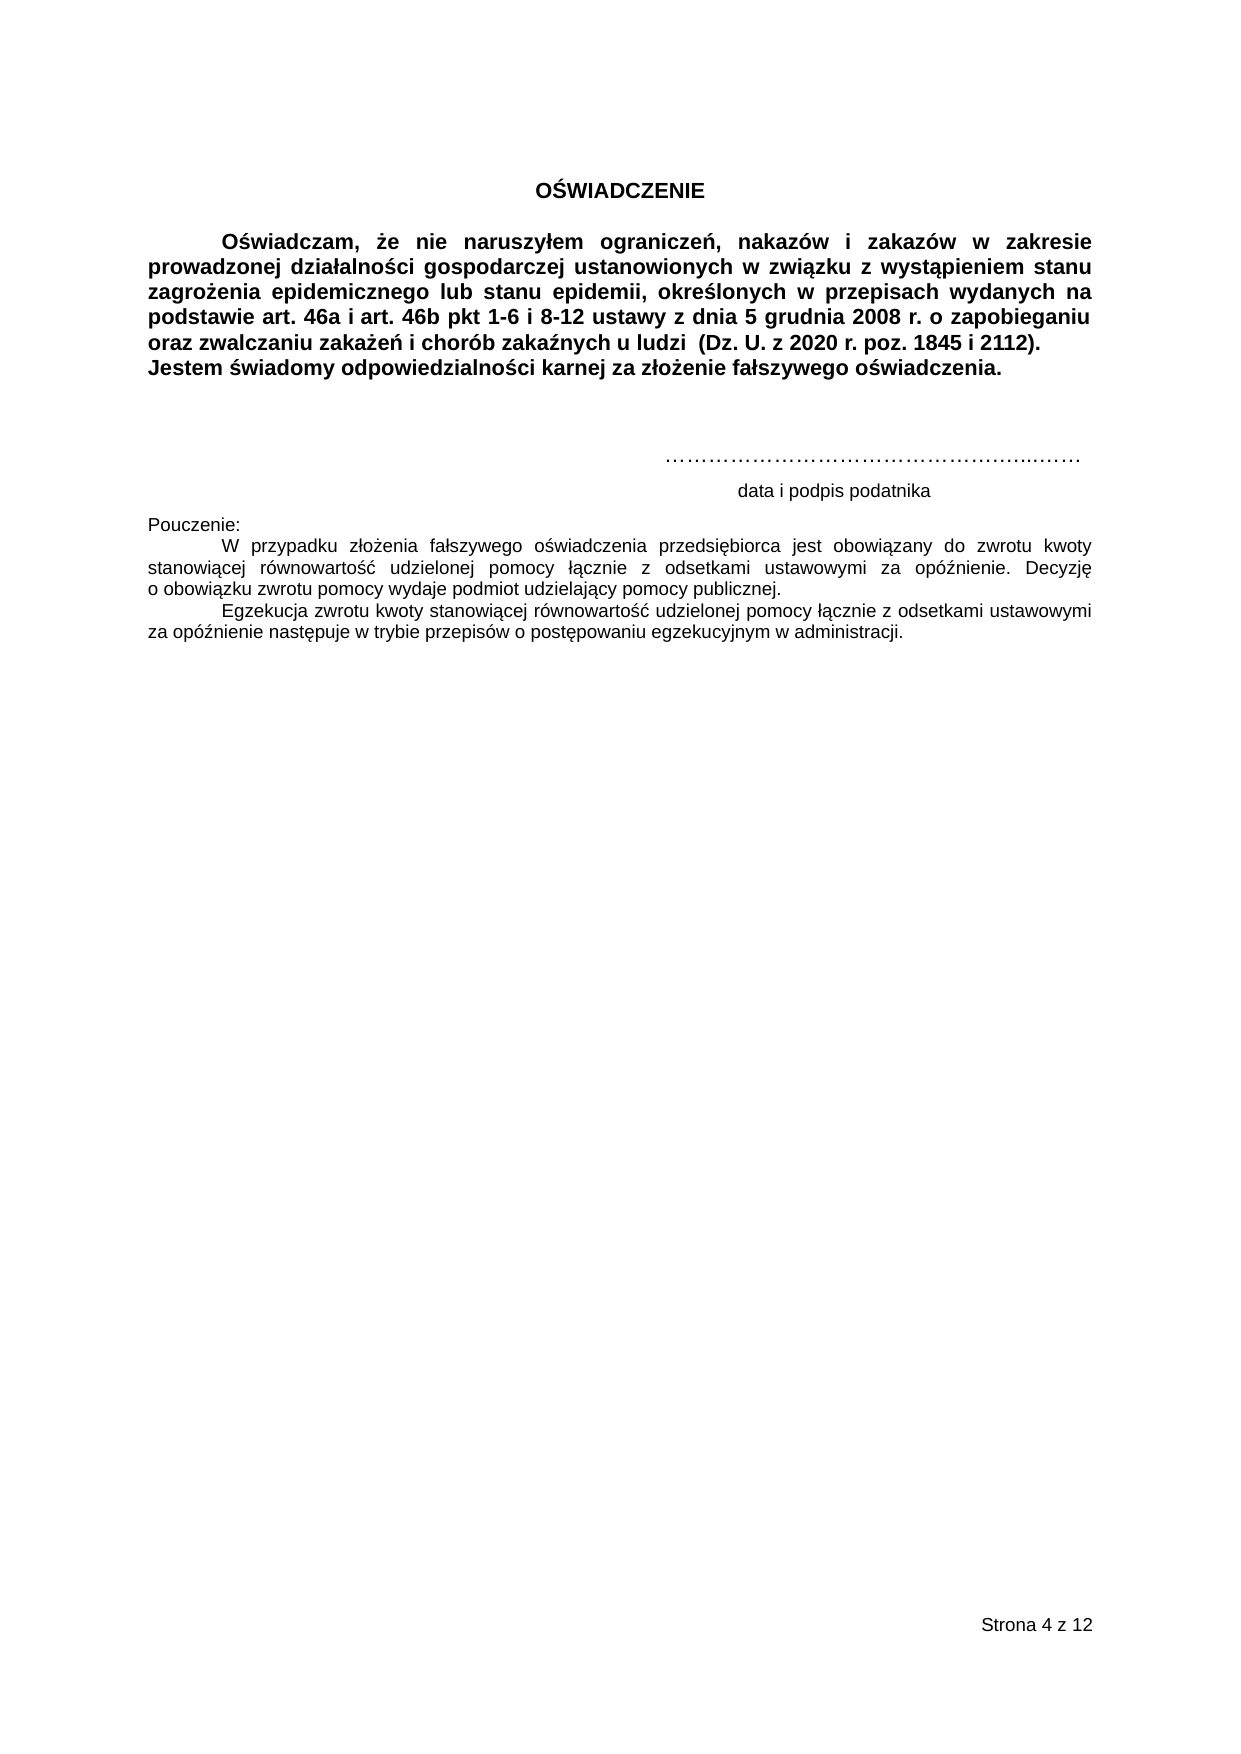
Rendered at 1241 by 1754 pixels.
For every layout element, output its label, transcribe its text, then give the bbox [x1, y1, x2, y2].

text ……………………………………….…...…… [148, 405, 1093, 467]
text Oświadczam, że nie naruszyłem ograniczeń, nakazów i zakazów w zakresie prowadzonej działalności gospodarczej ustanowionych w związku z wystąpieniem stanu zagrożenia epidemicznego lub stanu epidemii, określonych w przepisach wydanych na podstawie art. 46a i art. 46b pkt 1-6 i 8-12 ustawy z dnia 5 grudnia 2008 r. o zapobieganiu oraz zwalczaniu zakażeń i chorób zakaźnych u ludzi (Dz. U. z 2020 r. poz. 1845 i 2112). [148, 228, 1093, 354]
text data i podpis podatnika [148, 479, 1093, 501]
text Pouczenie: [148, 513, 1093, 535]
text Egzekucja zwrotu kwoty stanowiącej równowartość udzielonej pomocy łącznie z odsetkami ustawowymi za opóźnienie następuje w trybie przepisów o postępowaniu egzekucyjnym w administracji. [148, 600, 1093, 643]
text Jestem świadomy odpowiedzialności karnej za złożenie fałszywego oświadczenia. [148, 354, 1093, 380]
text W przypadku złożenia fałszywego oświadczenia przedsiębiorca jest obowiązany do zwrotu kwoty stanowiącej równowartość udzielonej pomocy łącznie z odsetkami ustawowymi za opóźnienie. Decyzję o obowiązku zwrotu pomocy wydaje podmiot udzielający pomocy publicznej. [148, 535, 1093, 600]
text OŚWIADCZENIE [148, 178, 1093, 203]
